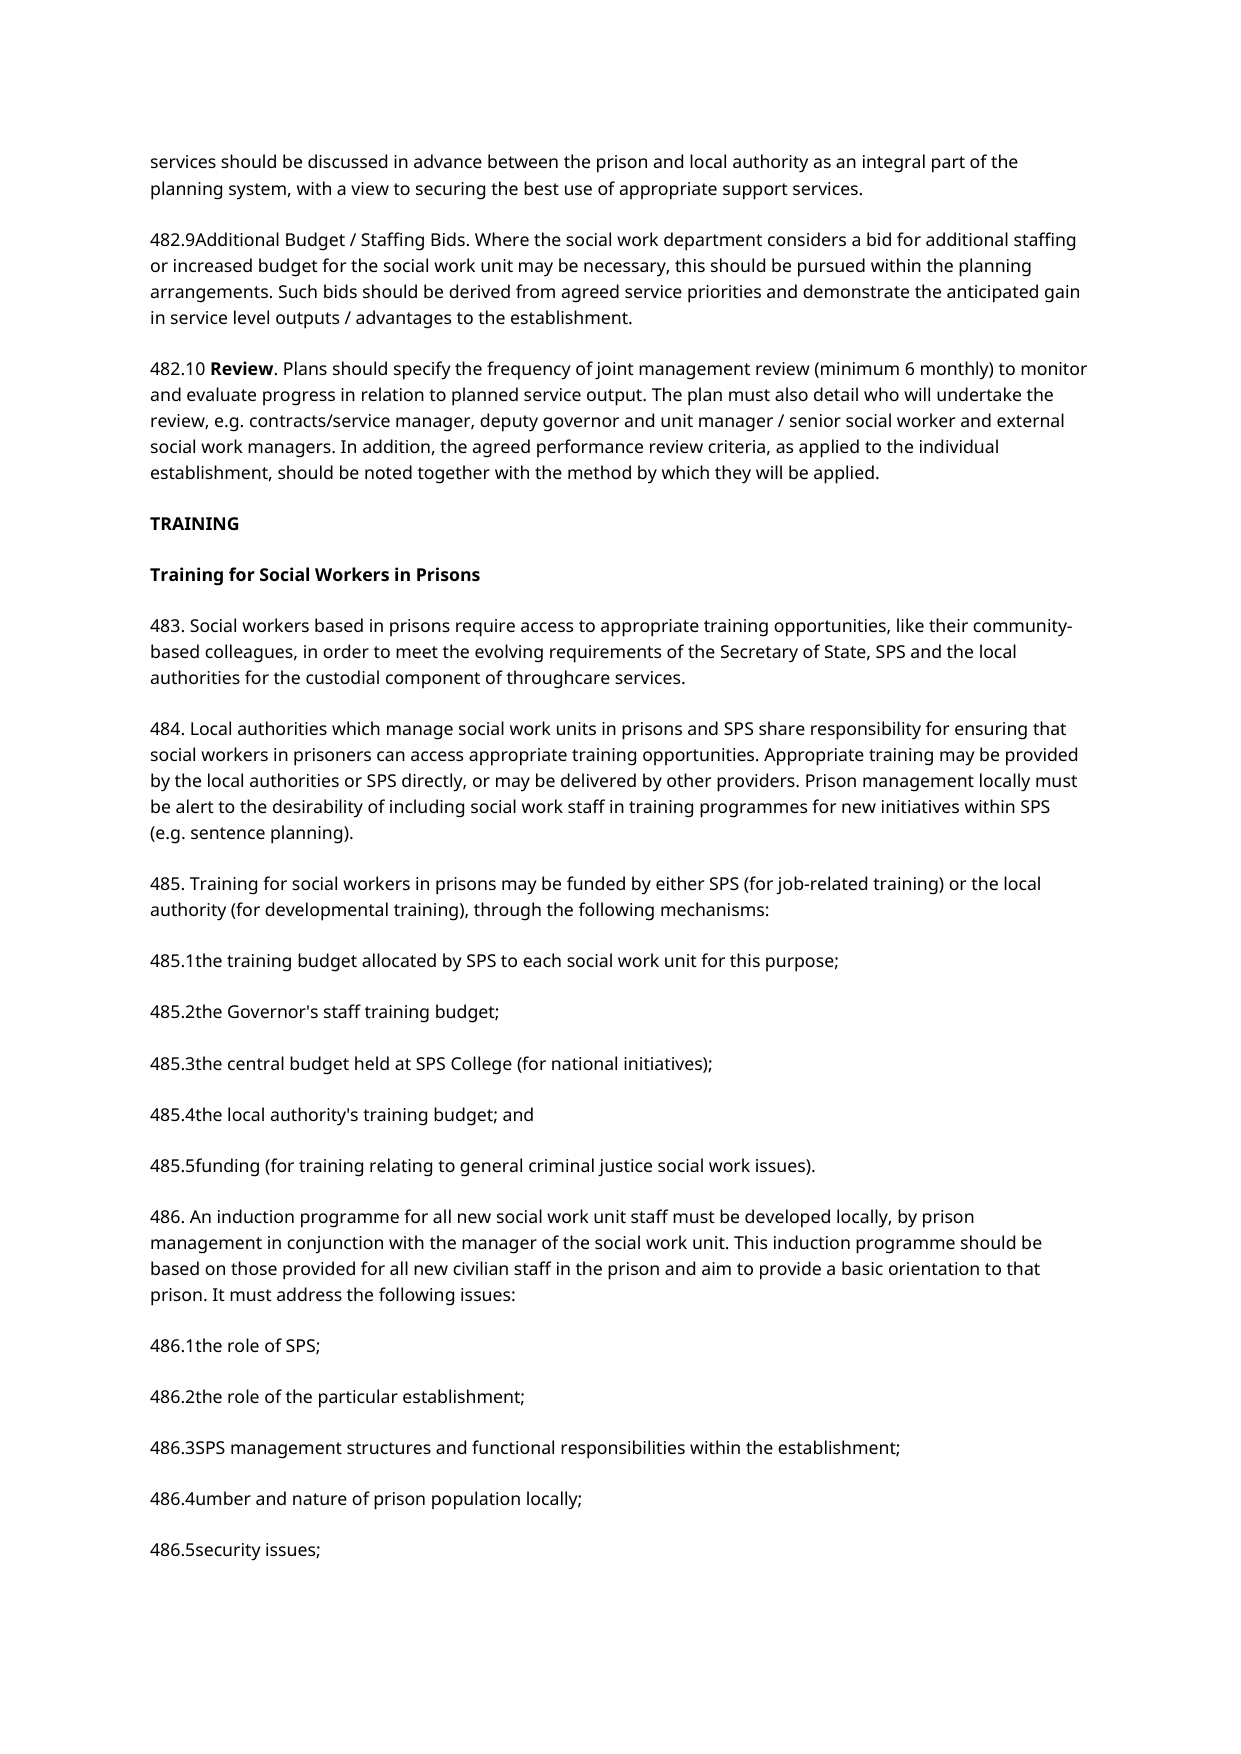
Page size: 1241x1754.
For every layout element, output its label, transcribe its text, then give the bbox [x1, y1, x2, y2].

text 486.2the role of the particular establishment; [150, 1384, 1090, 1408]
text 482.10 Review. Plans should specify the frequency of joint management review (minimum 6 monthly) to monitor and evaluate progress in relation to planned service output. The plan must also detail who will undertake the review, e.g. contracts/service manager, deputy governor and unit manager / senior social worker and external social work managers. In addition, the agreed performance review criteria, as applied to the individual establishment, should be noted together with the method by which they will be applied. [150, 356, 1090, 484]
text 485. Training for social workers in prisons may be funded by either SPS (for job-related training) or the local authority (for developmental training), through the following mechanisms: [150, 872, 1090, 922]
text 485.1the training budget allocated by SPS to each social work unit for this purpose; [150, 949, 1090, 973]
text 486.5security issues; [150, 1537, 1090, 1562]
text TRAINING [150, 511, 1090, 536]
text 485.3the central budget held at SPS College (for national initiatives); [150, 1051, 1090, 1075]
text 482.9Additional Budget / Staffing Bids. Where the social work department considers a bid for additional staffing or increased budget for the social work unit may be necessary, this should be pursued within the planning arrangements. Such bids should be derived from agreed service priorities and demonstrate the anticipated gain in service level outputs / advantages to the establishment. [150, 227, 1090, 329]
text 486.3SPS management structures and functional responsibilities within the establishment; [150, 1435, 1090, 1459]
text Training for Social Workers in Prisons [150, 562, 1090, 587]
text 486.4umber and nature of prison population locally; [150, 1486, 1090, 1511]
text 484. Local authorities which manage social work units in prisons and SPS share responsibility for ensuring that social workers in prisoners can access appropriate training opportunities. Appropriate training may be provided by the local authorities or SPS directly, or may be delivered by other providers. Prison management locally must be alert to the desirability of including social work staff in training programmes for new initiatives within SPS (e.g. sentence planning). [150, 717, 1090, 845]
text 486.1the role of SPS; [150, 1333, 1090, 1357]
text 485.4the local authority's training budget; and [150, 1102, 1090, 1126]
text 485.5funding (for training relating to general criminal justice social work issues). [150, 1153, 1090, 1177]
text 486. An induction programme for all new social work unit staff must be developed locally, by prison management in conjunction with the manager of the social work unit. This induction programme should be based on those provided for all new civilian staff in the prison and aim to provide a basic orientation to that prison. It must address the following issues: [150, 1204, 1090, 1306]
text 485.2the Governor's staff training budget; [150, 1000, 1090, 1024]
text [150, 150, 1090, 200]
text 483. Social workers based in prisons require access to appropriate training opportunities, like their community-based colleagues, in order to meet the evolving requirements of the Secretary of State, SPS and the local authorities for the custodial component of throughcare services. [150, 613, 1090, 690]
